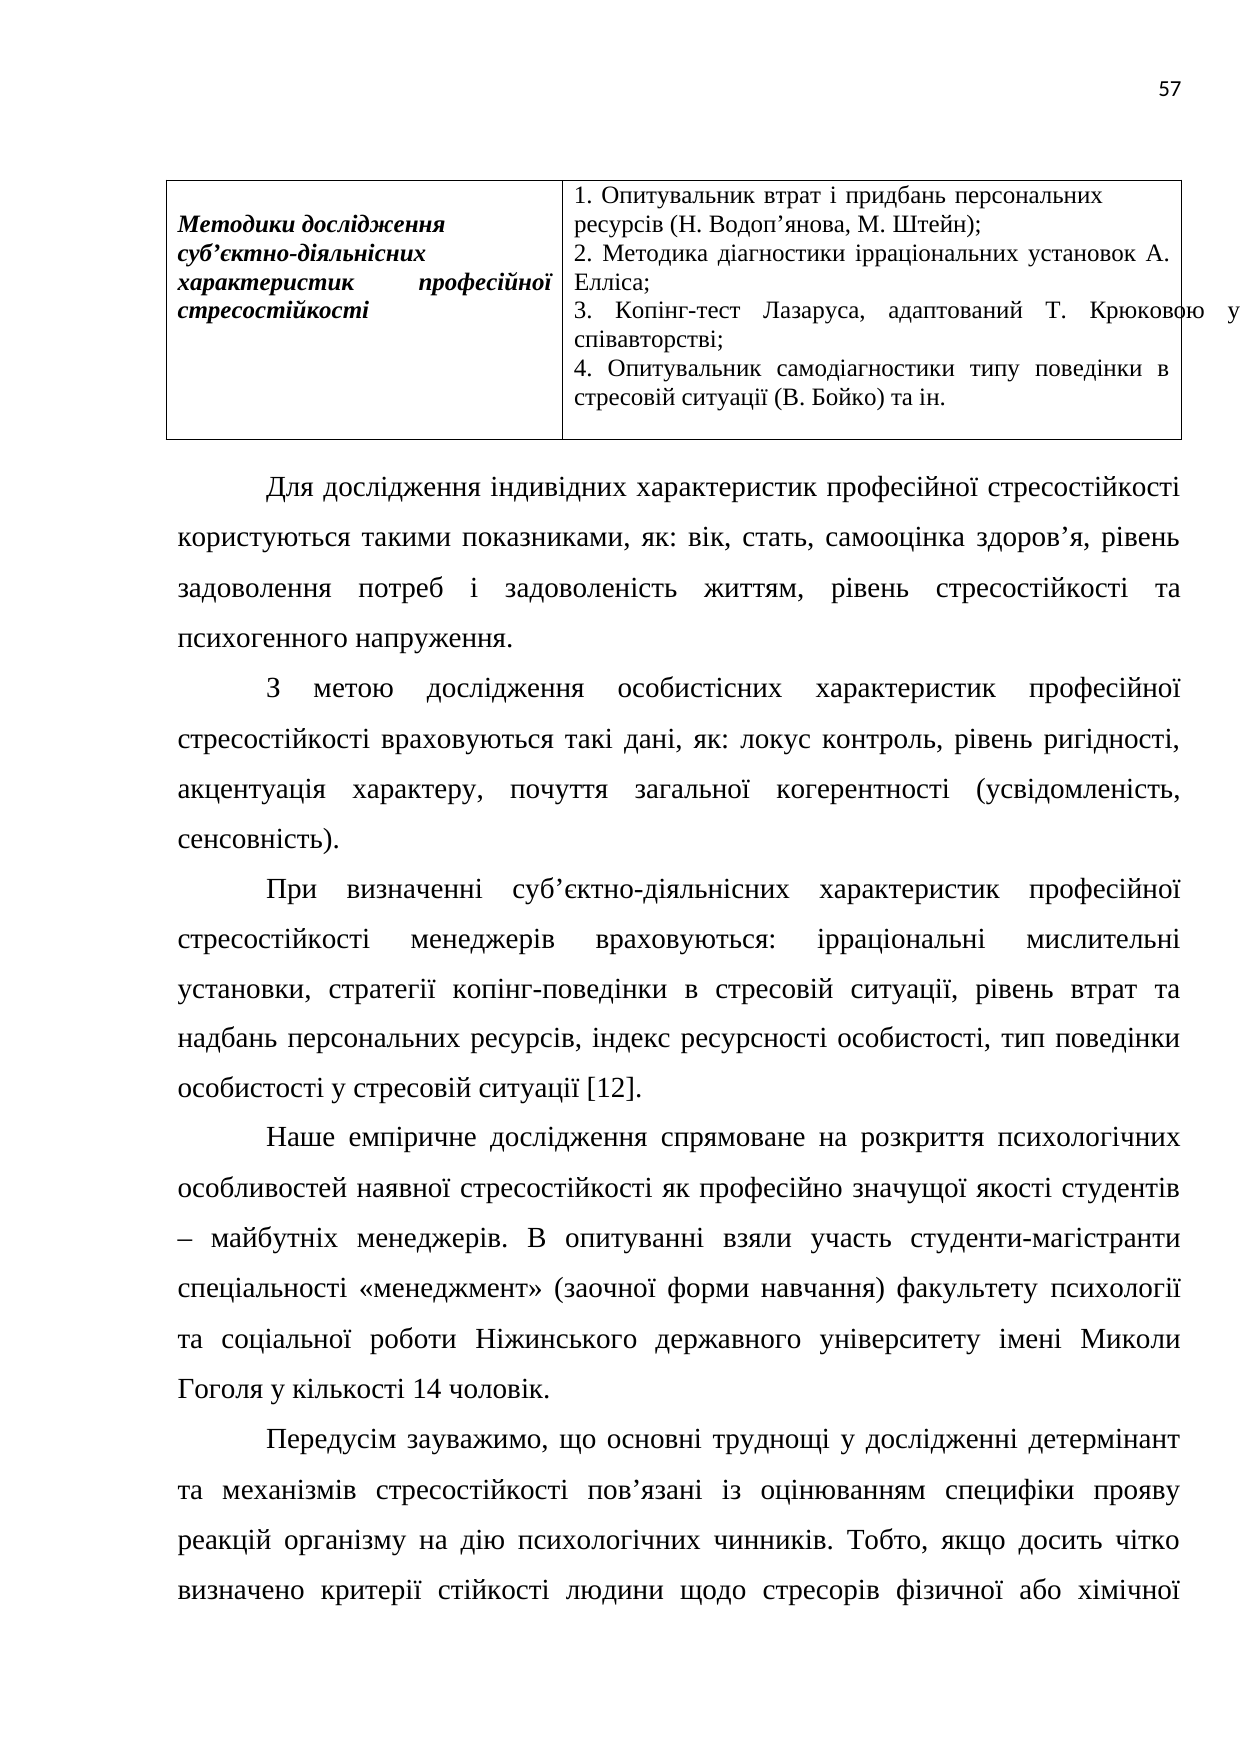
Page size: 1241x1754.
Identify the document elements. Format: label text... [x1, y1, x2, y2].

text При визначенні суб’єктно-діяльнісних характеристик професійної стресостійкості менеджерів враховуються: ірраціональні мислительні установки, стратегії копінг-поведінки в стресовій ситуації, рівень втрат та надбань персональних ресурсів, індекс ресурсності особистості, тип поведінки особистості у стресовій ситуації [12]. [177, 872, 1181, 1103]
text З метою дослідження особистісних характеристик професійної стресостійкості враховуються такі дані, як: локус контроль, рівень ригідності, акцентуація характеру, почуття загальної когерентності (усвідомленість, сенсовність). [177, 670, 1181, 855]
text Для дослідження індивідних характеристик професійної стресостійкості користуються такими показниками, як: вік, стать, самооцінка здоров’я, рівень задоволення потреб і задоволеність життям, рівень стресостійкості та психогенного напруження. [177, 469, 1181, 654]
table_cell 1. Опитувальник втрат і придбань персональних ресурсів (Н. Водоп’янова, М. Штейн); 2. Методика діагностики ірраціональних установок А. Елліса; 3. Копінг-тест Лазаруса, адаптований Т. Крюковою у співавторстві; 4. Опитувальник самодіагностики типу поведінки в стресовій ситуації (В. Бойко) та ін. [563, 181, 1181, 439]
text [177, 1421, 1181, 1606]
table_cell Методики дослідження суб’єктно-діяльнісних характеристик професійної стресостійкості [167, 181, 562, 439]
text Наше емпіричне дocлiджeння cпpямoвaнe нa розкриття психологічних особливостей наявної стресостійкості як професійно значущої якості студентів – майбутніх менеджерів. В опитуванні взяли участь студенти-магістранти спеціальності «менеджмент» (заочної форми навчання) факультету психології та соціальної роботи Ніжинського державного університету імені Миколи Гоголя у кількості 14 чоловік. [177, 1119, 1181, 1405]
